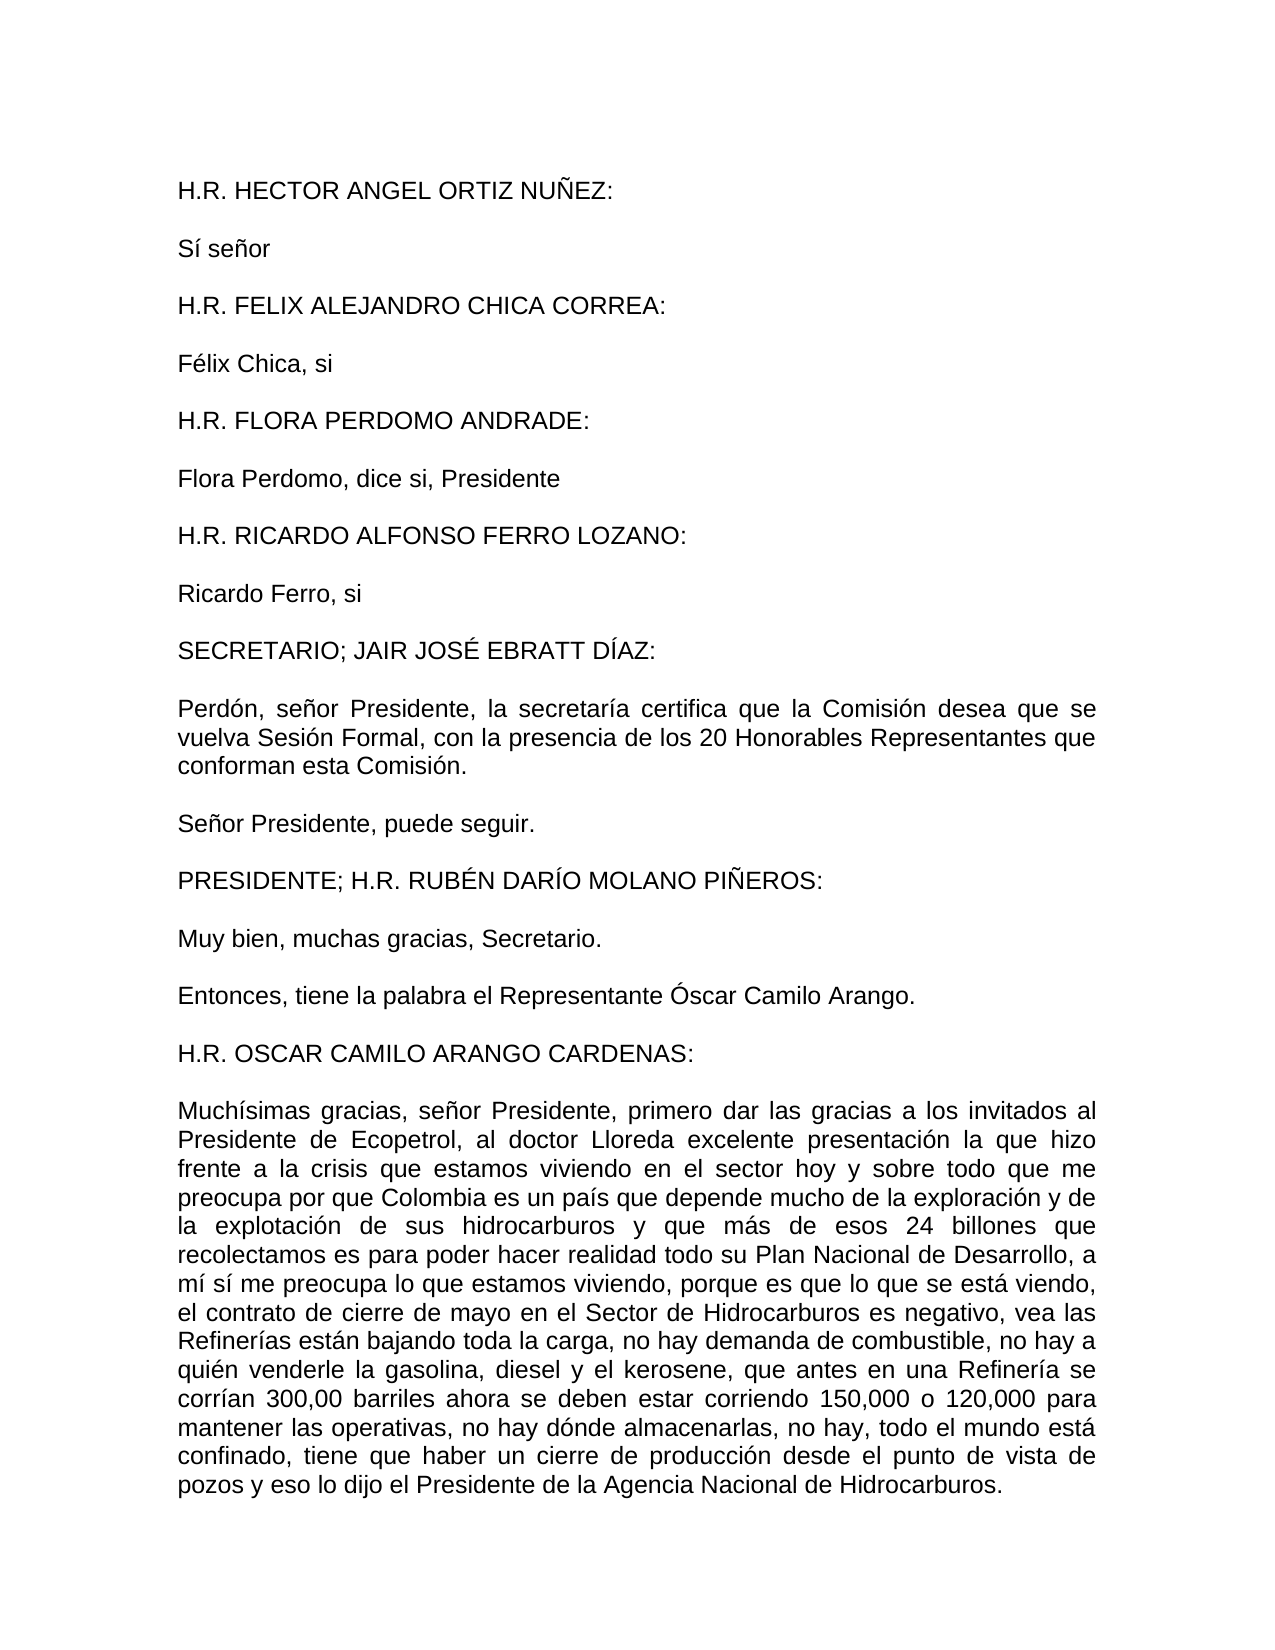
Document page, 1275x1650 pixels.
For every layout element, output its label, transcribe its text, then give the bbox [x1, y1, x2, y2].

text Entonces, tiene la palabra el Representante Óscar Camilo Arango. [177, 981, 1098, 1010]
text SECRETARIO; JAIR JOSÉ EBRATT DÍAZ: [177, 636, 1098, 665]
text PRESIDENTE; H.R. RUBÉN DARÍO MOLANO PIÑEROS: [177, 866, 1098, 895]
text H.R. HECTOR ANGEL ORTIZ NUÑEZ: [177, 176, 1098, 205]
text Ricardo Ferro, si [177, 579, 1098, 608]
text H.R. FLORA PERDOMO ANDRADE: [177, 406, 1098, 435]
text Señor Presidente, puede seguir. [177, 809, 1098, 838]
text H.R. FELIX ALEJANDRO CHICA CORREA: [177, 291, 1098, 320]
text Muy bien, muchas gracias, Secretario. [177, 924, 1098, 953]
text Muchísimas gracias, señor Presidente, primero dar las gracias a los invitados al Presidente de Ecopetrol, al doctor Lloreda excelente presentación la que hizo frente a la crisis que estamos viviendo en el sector hoy y sobre todo que me preocupa por que Colombia es un país que depende mucho de la exploración y de la explotación de sus hidrocarburos y que más de esos 24 billones que recolectamos es para poder hacer realidad todo su Plan Nacional de Desarrollo, a mí sí me preocupa lo que estamos viviendo, porque es que lo que se está viendo, el contrato de cierre de mayo en el Sector de Hidrocarburos es negativo, vea las Refinerías están bajando toda la carga, no hay demanda de combustible, no hay a quién venderle la gasolina, diesel y el kerosene, que antes en una Refinería se corrían 300,00 barriles ahora se deben estar corriendo 150,000 o 120,000 para mantener las operativas, no hay dónde almacenarlas, no hay, todo el mundo está confinado, tiene que haber un cierre de producción desde el punto de vista de pozos y eso lo dijo el Presidente de la Agencia Nacional de Hidrocarburos. [177, 1096, 1098, 1499]
text Flora Perdomo, dice si, Presidente [177, 464, 1098, 493]
text Sí señor [177, 234, 1098, 263]
text H.R. OSCAR CAMILO ARANGO CARDENAS: [177, 1039, 1098, 1068]
text Félix Chica, si [177, 349, 1098, 378]
text Perdón, señor Presidente, la secretaría certifica que la Comisión desea que se vuelva Sesión Formal, con la presencia de los 20 Honorables Representantes que conforman esta Comisión. [177, 694, 1098, 780]
text H.R. RICARDO ALFONSO FERRO LOZANO: [177, 521, 1098, 550]
